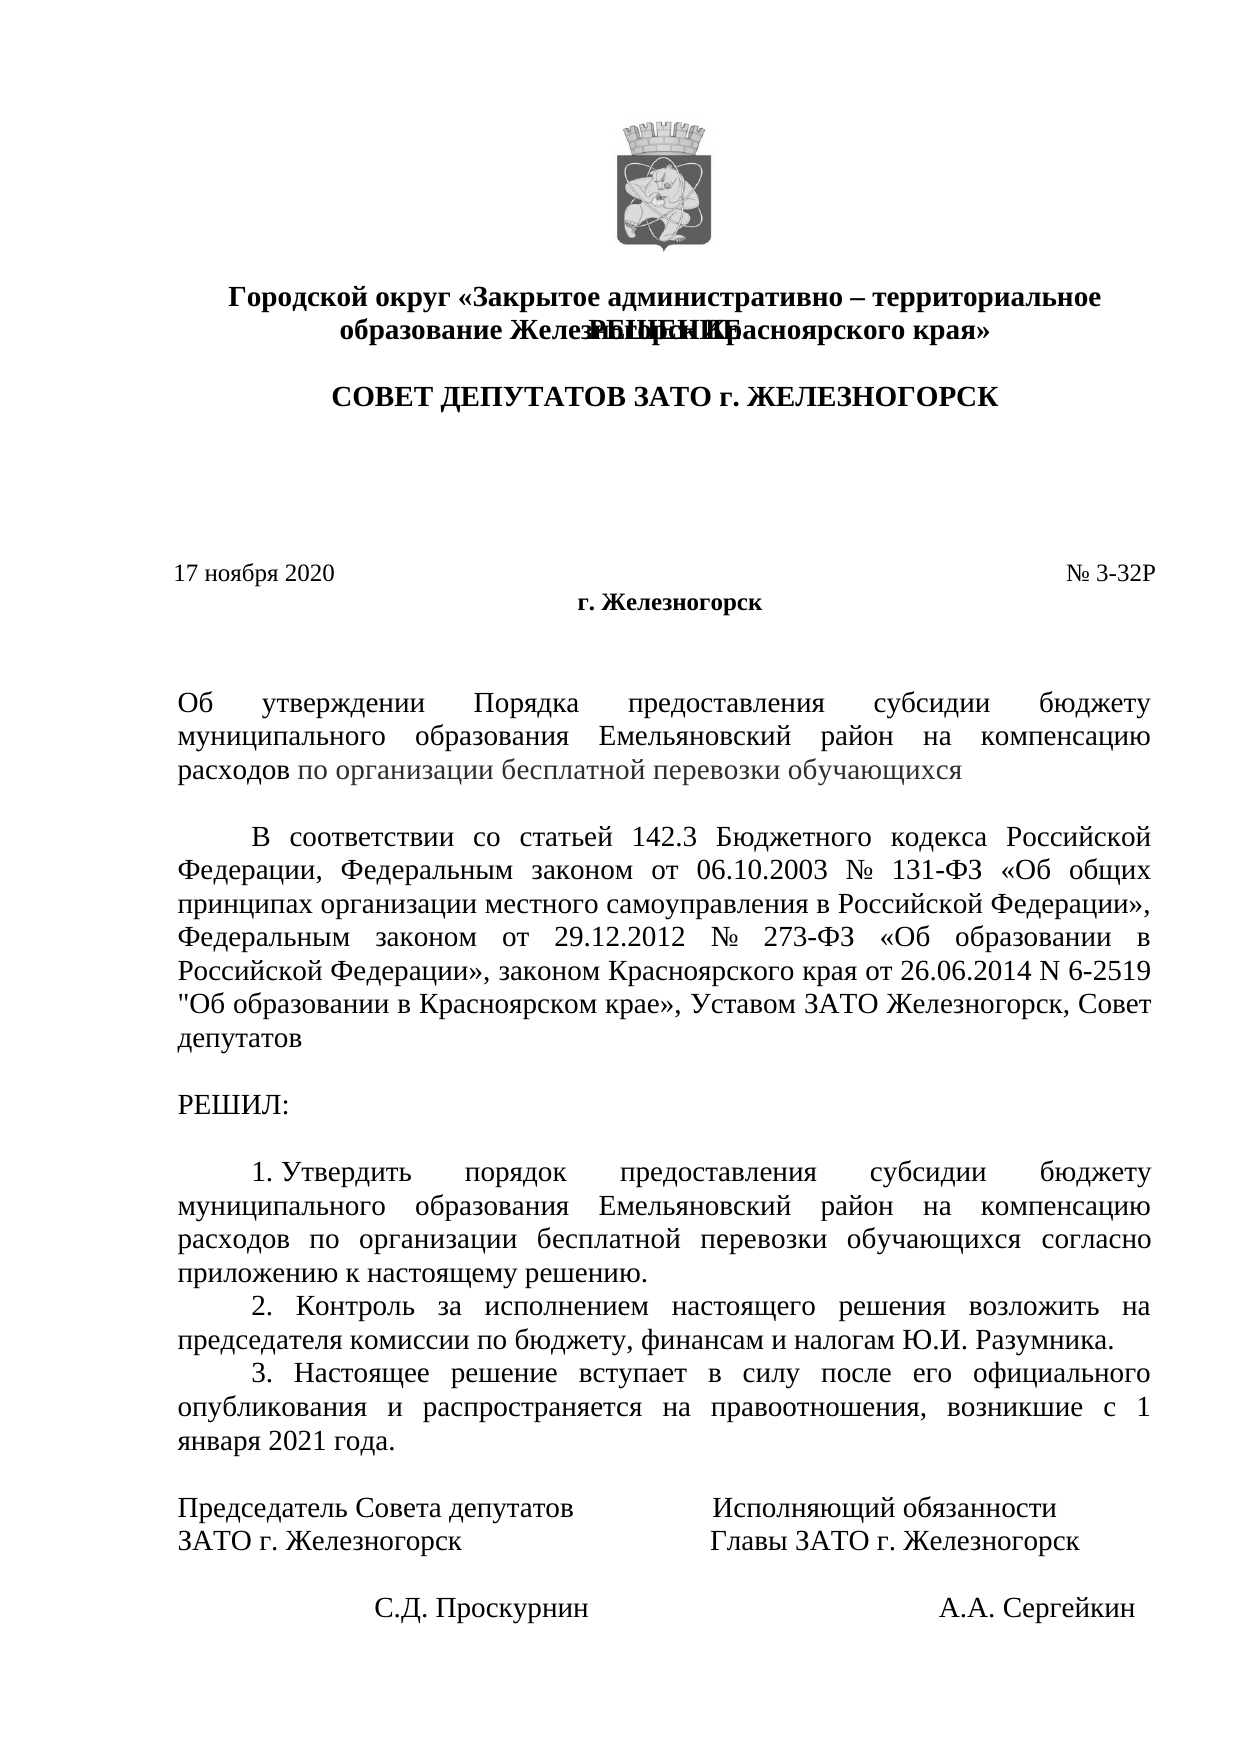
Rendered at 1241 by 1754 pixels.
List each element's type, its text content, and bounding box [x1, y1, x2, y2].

text С.Д. Проскурнин А.А. Сергейкин [177, 1590, 1152, 1624]
subtitle СОВЕТ ДЕПУТАТОВ ЗАТО г. ЖЕЛЕЗНОГОРСК [149, 379, 1180, 413]
text Городской округ «Закрытое административно – территориальное образование Железногорск Красноярского края» [149, 279, 1180, 312]
text г. Железногорск [123, 587, 1173, 616]
text 3. Настоящее решение вступает в силу после его официального опубликования и распространяется на правоотношения, возникшие с 1 января 2021 года. [177, 1356, 1152, 1456]
text РЕШЕНИЕ [149, 312, 1180, 346]
title Утвердить порядок предоставления субсидии бюджету муниципального образования Емельяновский район на компенсацию расходов по организации бесплатной перевозки обучающихся согласно приложению к настоящему решению. [177, 1154, 1152, 1288]
title Об утверждении Порядка предоставления субсидии бюджету муниципального образования Емельяновский район на компенсацию расходов по организации бесплатной перевозки обучающихся [177, 685, 1152, 785]
text 17 ноября 2020 № 3-32Р [123, 558, 1173, 587]
title 2. Контроль за исполнением настоящего решения возложить на председателя комиссии по бюджету, финансам и налогам Ю.И. Разумника. [177, 1288, 1152, 1356]
text РЕШИЛ: [177, 1087, 1152, 1121]
text Председатель Совета депутатов Исполняющий обязанности [177, 1490, 1152, 1523]
text ЗАТО г. Железногорск Главы ЗАТО г. Железногорск [177, 1523, 1152, 1557]
text В соответствии со статьей 142.3 Бюджетного кодекса Российской Федерации, Федеральным законом от 06.10.2003 № 131-ФЗ «Об общих принципах организации местного самоуправления в Российской Федерации», Федеральным законом от 29.12.2012 № 273-ФЗ «Об образовании в Российской Федерации», законом Красноярского края от 26.06.2014 N 6-2519 "Об образовании в Красноярском крае», Уставом ЗАТО Железногорск, Совет депутатов [177, 819, 1152, 1054]
